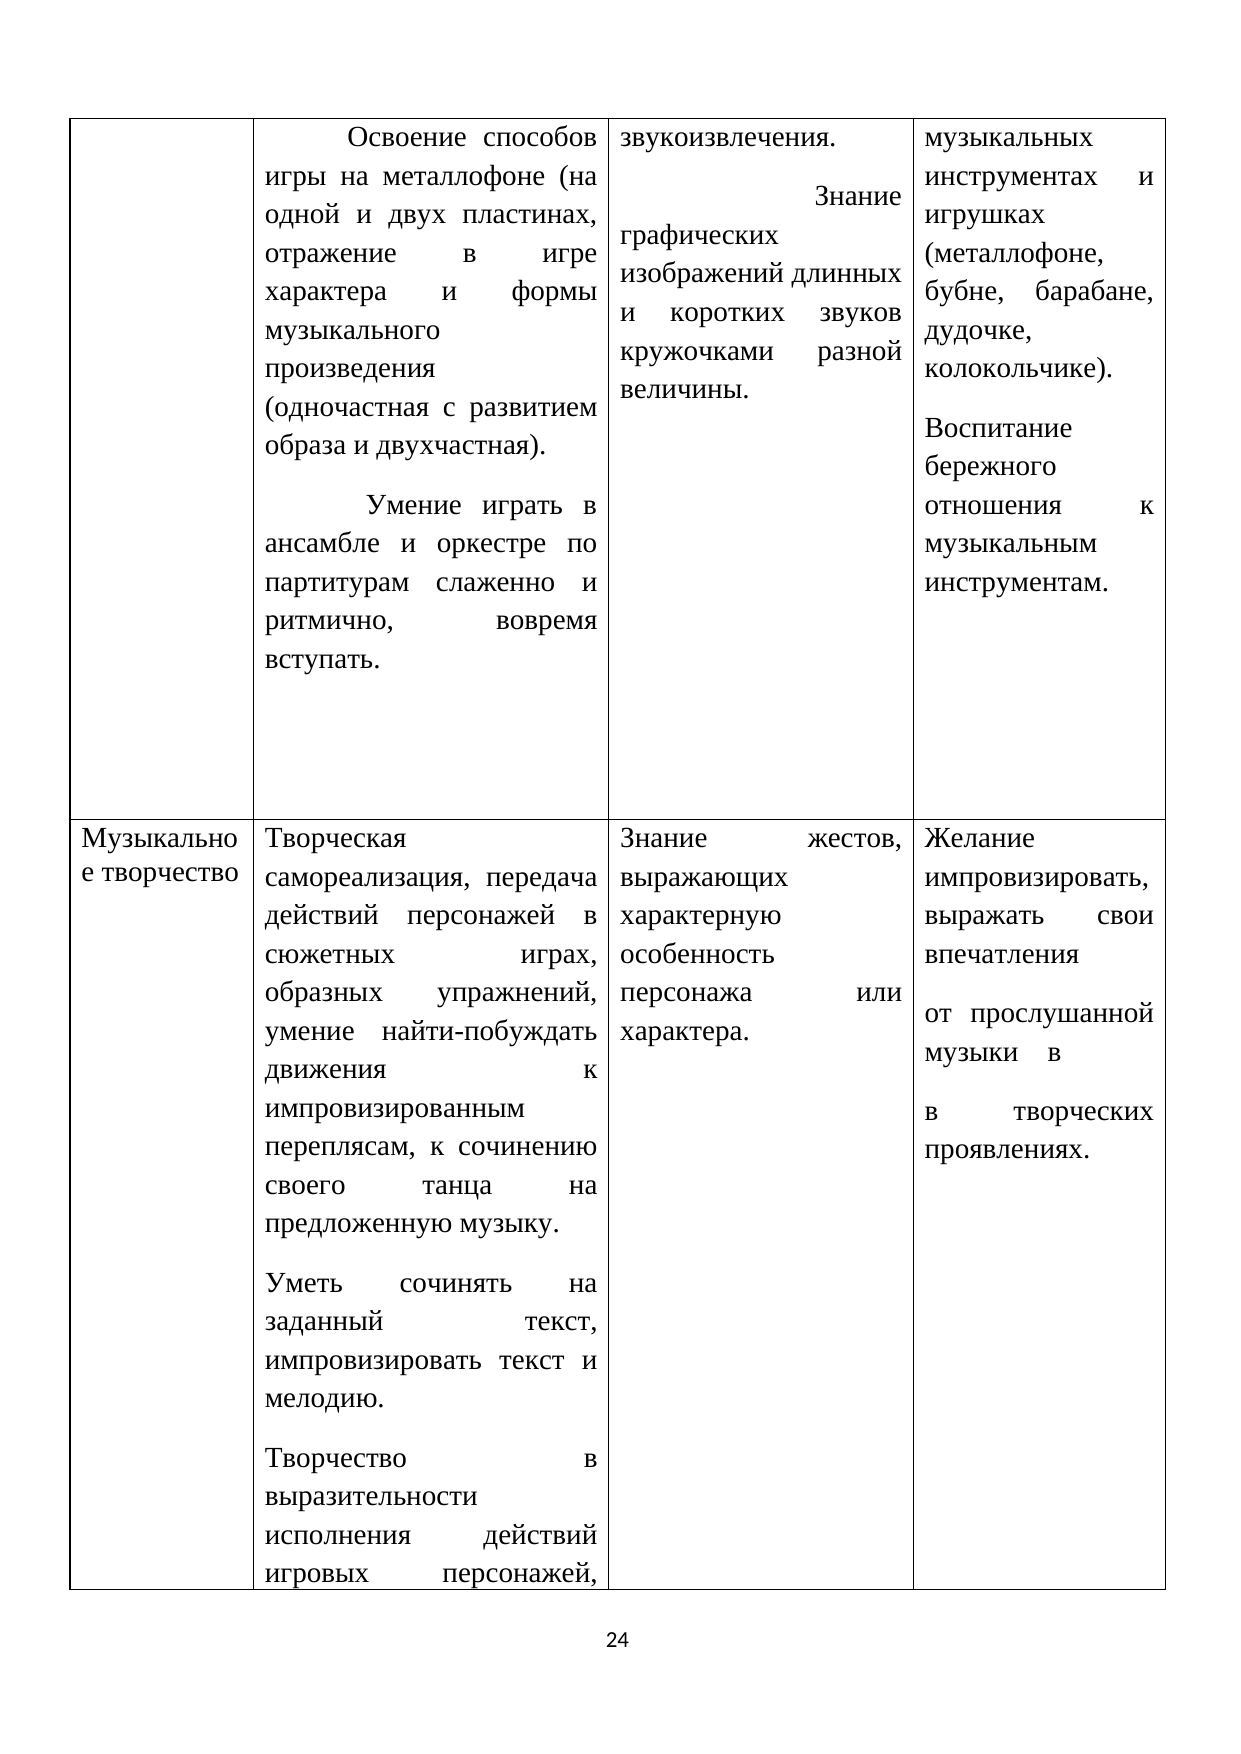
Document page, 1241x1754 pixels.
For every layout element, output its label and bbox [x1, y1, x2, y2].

table_cell [609, 820, 913, 1589]
table_cell [914, 820, 1165, 1589]
table_cell [254, 820, 608, 1589]
table_cell [254, 119, 608, 819]
table_cell [609, 119, 913, 819]
table_cell [71, 820, 253, 1589]
table_cell [914, 119, 1165, 819]
table_cell [71, 119, 253, 819]
